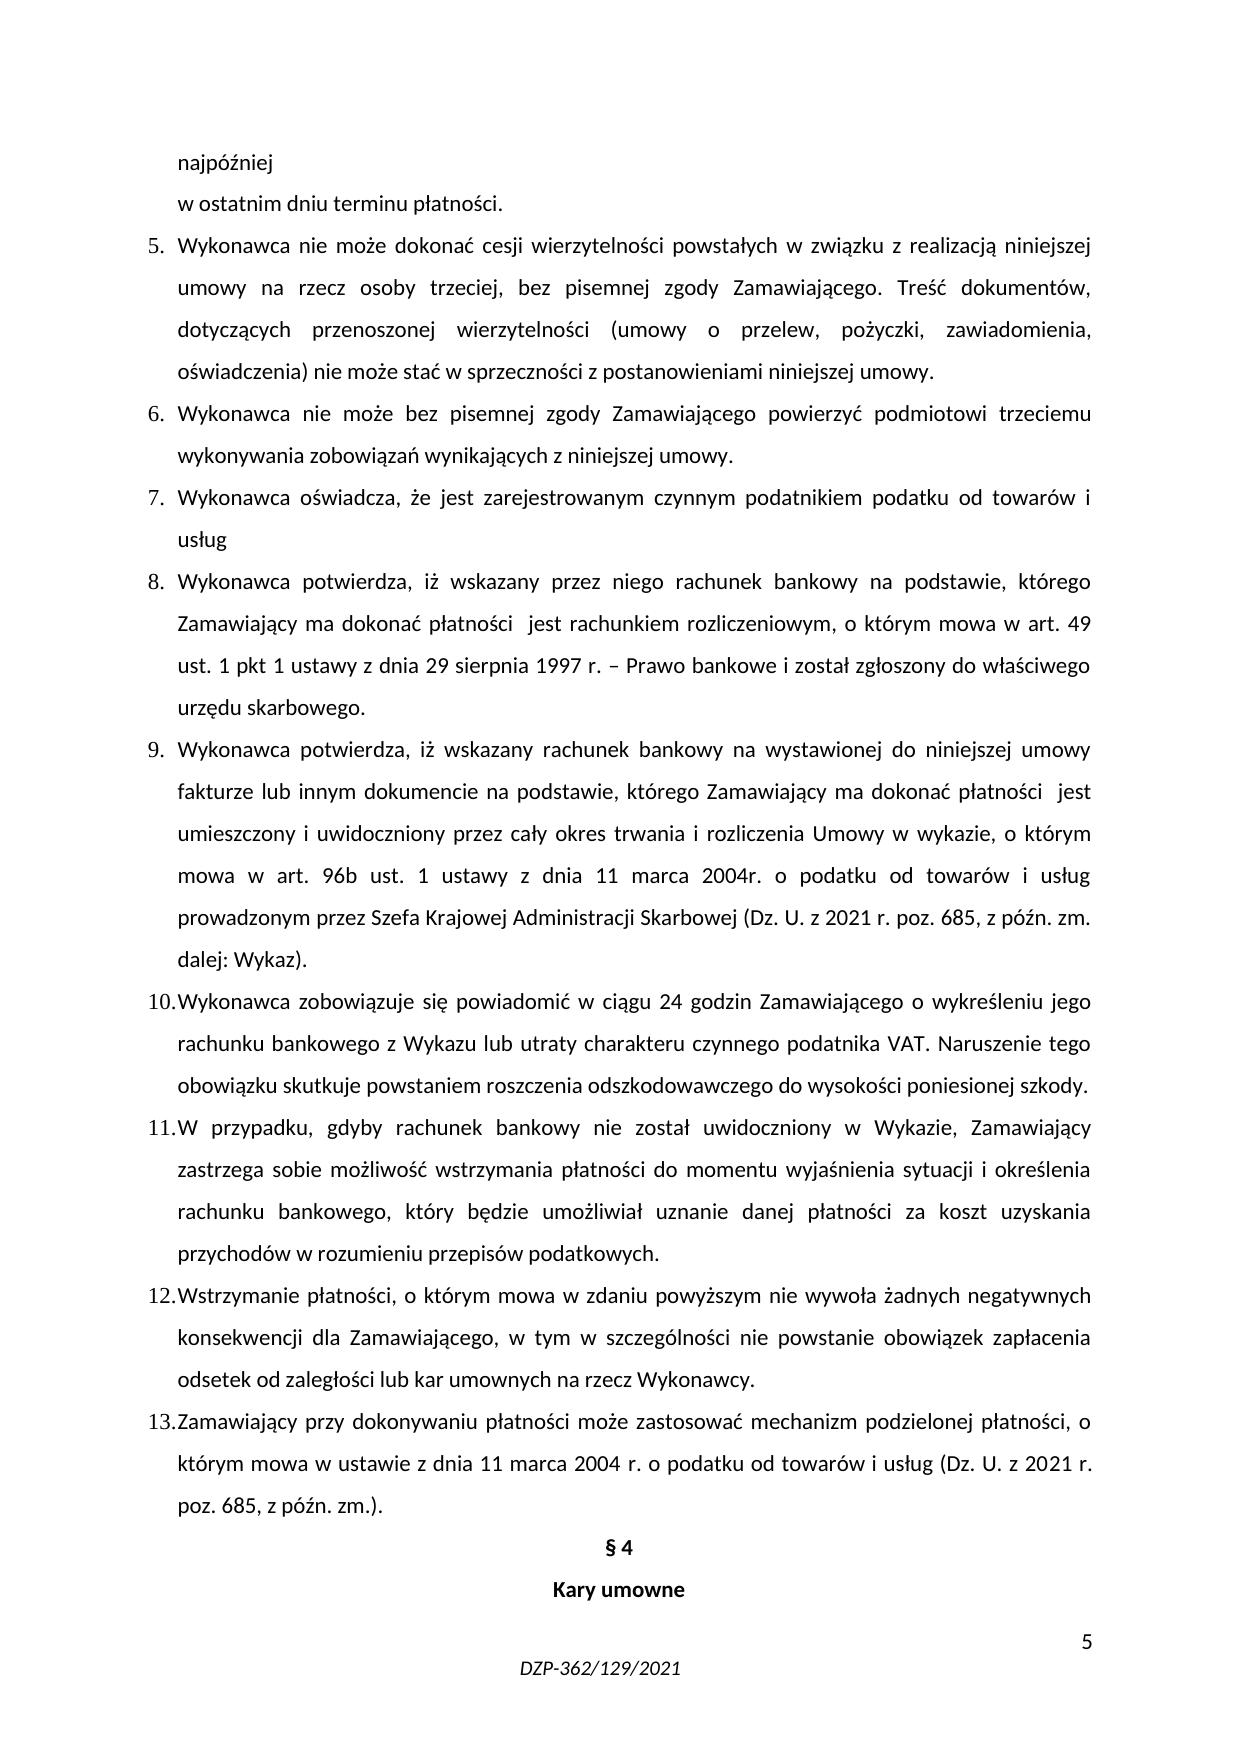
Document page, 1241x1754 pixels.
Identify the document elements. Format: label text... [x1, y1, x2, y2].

text Kary umowne [145, 1575, 1093, 1603]
text § 4 [145, 1533, 1093, 1561]
list Wykonawca nie może dokonać cesji wierzytelności powstałych w związku z realizacją niniejszej umowy na rzecz osoby trzeciej, bez pisemnej zgody Zamawiającego. Treść dokumentów, dotyczących przenoszonej wierzytelności (umowy o przelew, pożyczki, zawiadomienia, oświadczenia) nie może stać w sprzeczności z postanowieniami niniejszej umowy. [148, 232, 1093, 386]
list Wykonawca potwierdza, iż wskazany przez niego rachunek bankowy na podstawie, którego Zamawiający ma dokonać płatności jest rachunkiem rozliczeniowym, o którym mowa w art. 49 ust. 1 pkt 1 ustawy z dnia 29 sierpnia 1997 r. – Prawo bankowe i został zgłoszony do właściwego urzędu skarbowego. [148, 567, 1093, 721]
list Wykonawca zobowiązuje się powiadomić w ciągu 24 godzin Zamawiającego o wykreśleniu jego rachunku bankowego z Wykazu lub utraty charakteru czynnego podatnika VAT. Naruszenie tego obowiązku skutkuje powstaniem roszczenia odszkodowawczego do wysokości poniesionej szkody. [148, 987, 1093, 1099]
list Wykonawca potwierdza, iż wskazany rachunek bankowy na wystawionej do niniejszej umowy fakturze lub innym dokumencie na podstawie, którego Zamawiający ma dokonać płatności jest umieszczony i uwidoczniony przez cały okres trwania i rozliczenia Umowy w wykazie, o którym mowa w art. 96b ust. 1 ustawy z dnia 11 marca 2004r. o podatku od towarów i usług prowadzonym przez Szefa Krajowej Administracji Skarbowej (Dz. U. z 2021 r. poz. 685, z późn. zm. dalej: Wykaz). [148, 735, 1093, 973]
list W przypadku, gdyby rachunek bankowy nie został uwidoczniony w Wykazie, Zamawiający zastrzega sobie możliwość wstrzymania płatności do momentu wyjaśnienia sytuacji i określenia rachunku bankowego, który będzie umożliwiał uznanie danej płatności za koszt uzyskania przychodów w rozumieniu przepisów podatkowych. [148, 1113, 1093, 1267]
list Wykonawca nie może bez pisemnej zgody Zamawiającego powierzyć podmiotowi trzeciemu wykonywania zobowiązań wynikających z niniejszej umowy. [148, 399, 1093, 469]
list Wykonawca oświadcza, że jest zarejestrowanym czynnym podatnikiem podatku od towarów i usług [148, 483, 1093, 553]
list Zamawiający przy dokonywaniu płatności może zastosować mechanizm podzielonej płatności, o którym mowa w ustawie z dnia 11 marca 2004 r. o podatku od towarów i usług (Dz. U. z 2021 r. poz. 685, z późn. zm.). [148, 1407, 1093, 1519]
list Wstrzymanie płatności, o którym mowa w zdaniu powyższym nie wywoła żadnych negatywnych konsekwencji dla Zamawiającego, w tym w szczególności nie powstanie obowiązek zapłacenia odsetek od zaległości lub kar umownych na rzecz Wykonawcy. [148, 1281, 1093, 1393]
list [148, 148, 1093, 218]
